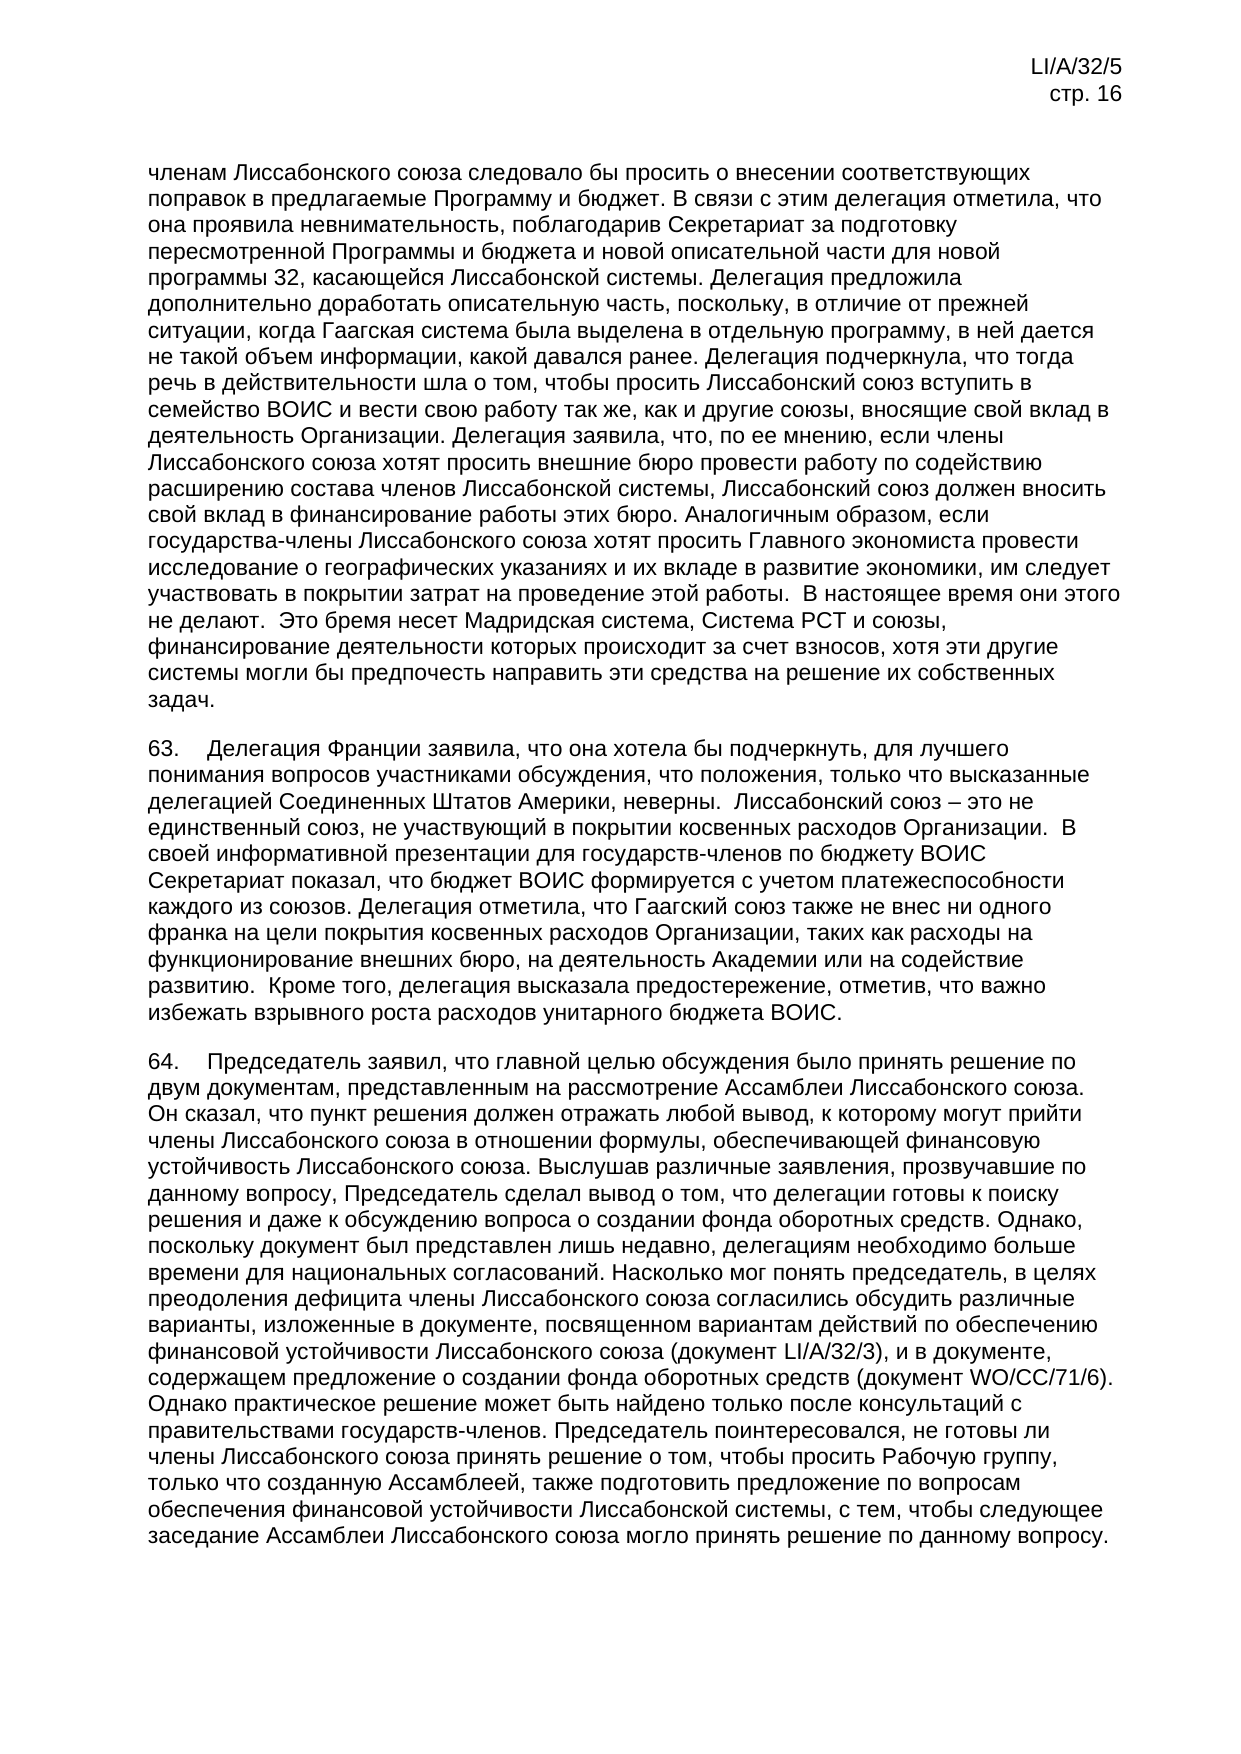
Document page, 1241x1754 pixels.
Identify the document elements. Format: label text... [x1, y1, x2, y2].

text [148, 158, 1122, 712]
text Председатель заявил, что главной целью обсуждения было принять решение по двум документам, представленным на рассмотрение Ассамблеи Лиссабонского союза. Он сказал, что пункт решения должен отражать любой вывод, к которому могут прийти члены Лиссабонского союза в отношении формулы, обеспечивающей финансовую устойчивость Лиссабонского союза. Выслушав различные заявления, прозвучавшие по данному вопросу, Председатель сделал вывод о том, что делегации готовы к поиску решения и даже к обсуждению вопроса о создании фонда оборотных средств. Однако, поскольку документ был представлен лишь недавно, делегациям необходимо больше времени для национальных согласований. Насколько мог понять председатель, в целях преодоления дефицита члены Лиссабонского союза согласились обсудить различные варианты, изложенные в документе, посвященном вариантам действий по обеспечению финансовой устойчивости Лиссабонского союза (документ LI/A/32/3), и в документе, содержащем предложение о создании фонда оборотных средств (документ WO/CC/71/6). Однако практическое решение может быть найдено только после консультаций с правительствами государств-членов. Председатель поинтересовался, не готовы ли члены Лиссабонского союза принять решение о том, чтобы просить Рабочую группу, только что созданную Ассамблеей, также подготовить предложение по вопросам обеспечения финансовой устойчивости Лиссабонской системы, с тем, чтобы следующее заседание Ассамблеи Лиссабонского союза могло принять решение по данному вопросу. [148, 1048, 1122, 1548]
text Делегация Франции заявила, что она хотела бы подчеркнуть, для лучшего понимания вопросов участниками обсуждения, что положения, только что высказанные делегацией Соединенных Штатов Америки, неверны. Лиссабонский союз – это не единственный союз, не участвующий в покрытии косвенных расходов Организации. В своей информативной презентации для государств-членов по бюджету ВОИС Секретариат показал, что бюджет ВОИС формируется с учетом платежеспособности каждого из союзов. Делегация отметила, что Гаагский союз также не внес ни одного франка на цели покрытия косвенных расходов Организации, таких как расходы на функционирование внешних бюро, на деятельность Академии или на содействие развитию. Кроме того, делегация высказала предостережение, отметив, что важно избежать взрывного роста расходов унитарного бюджета ВОИС. [148, 735, 1122, 1025]
